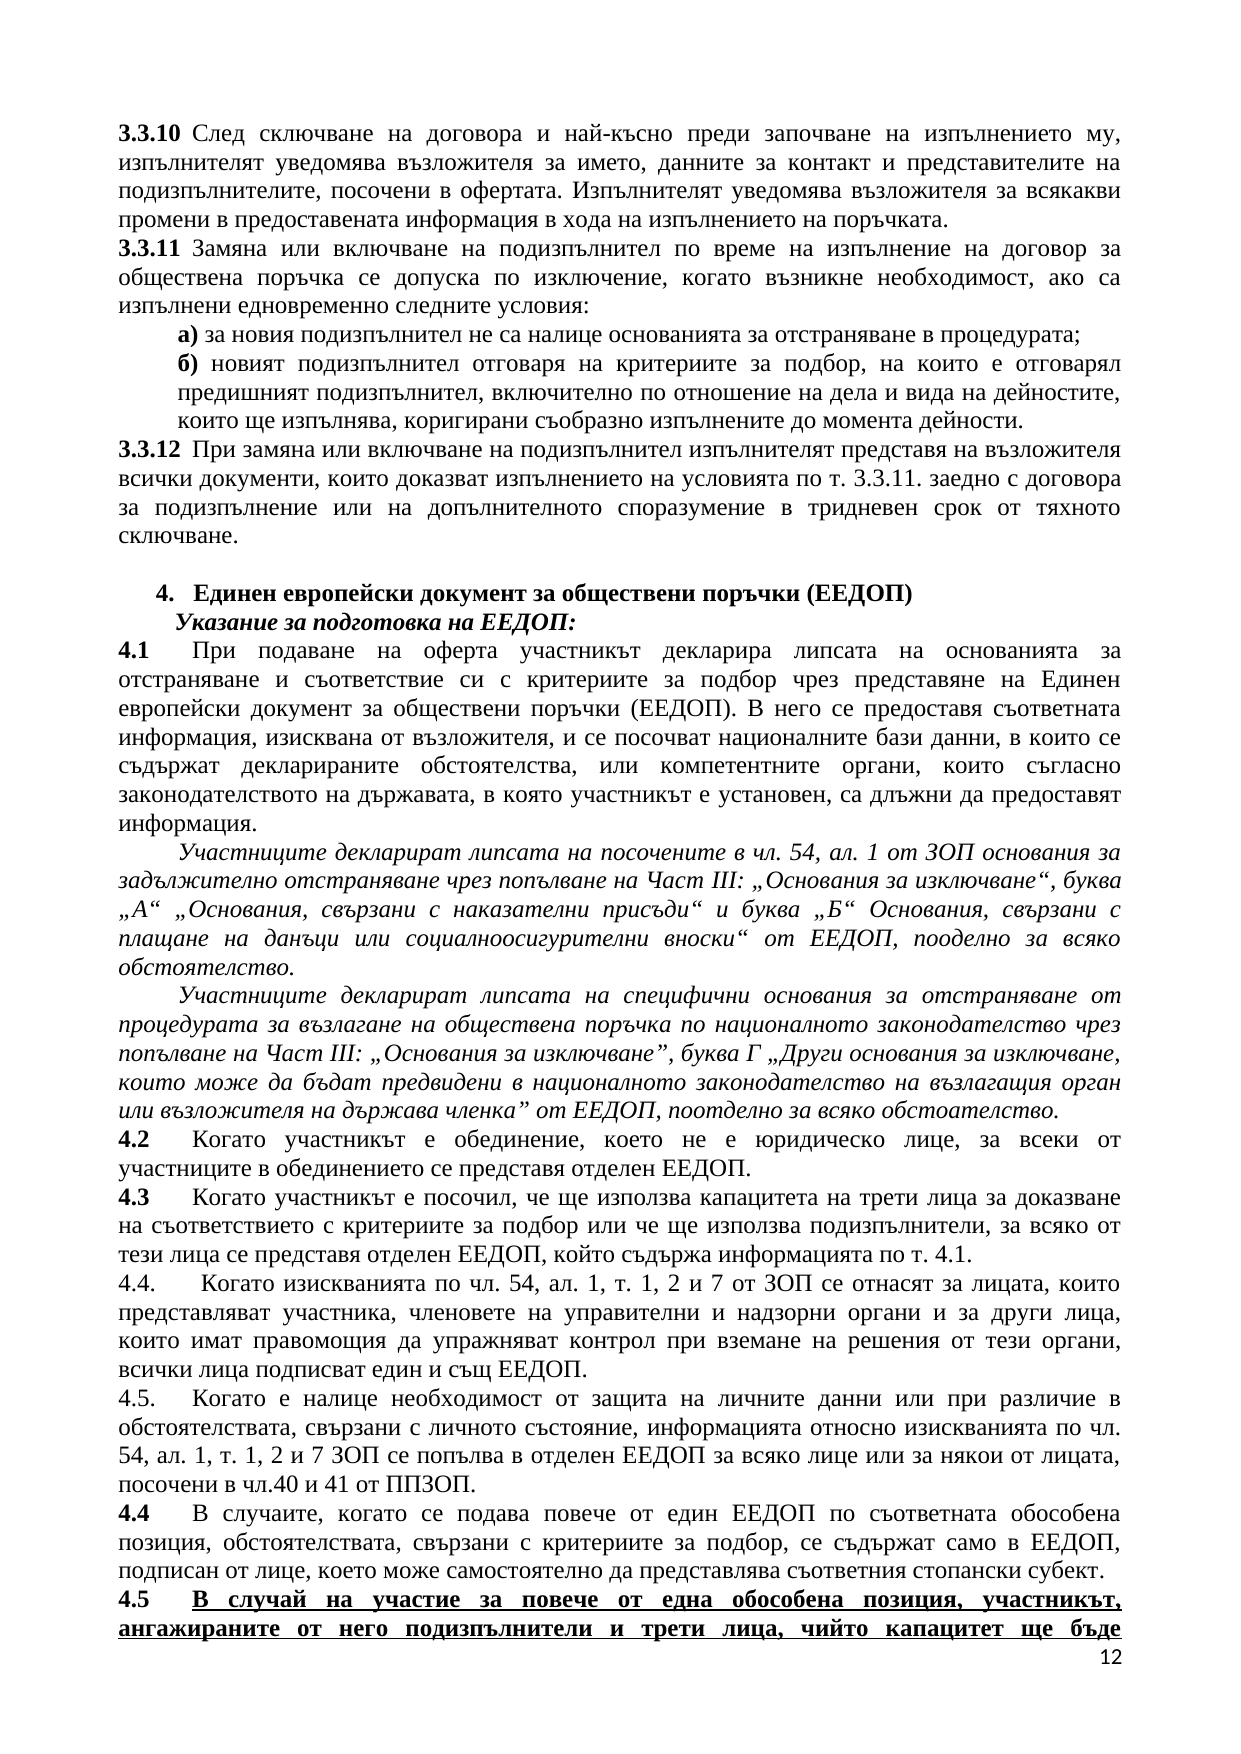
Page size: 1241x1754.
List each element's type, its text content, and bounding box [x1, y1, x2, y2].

list При замяна или включване на подизпълнител изпълнителят представя на възложителя всички документи, които доказват изпълнението на условията по т. 3.3.11. заедно с договора за подизпълнение или на допълнителното споразумение в тридневен срок от тяхното сключване. [118, 434, 1122, 549]
text Участниците декларират липсата на специфични основания за отстраняване от процедурата за възлагане на обществена поръчка по националното законодателство чрез попълване на Част III: „Основания за изключване”, буква Г „Други основания за изключване, които може да бъдат предвидени в националното законодателство на възлагащия орган или възложителя на държава членка” от ЕЕДОП, поотделно за всяко обстоателство. [118, 981, 1122, 1124]
list Когато изискванията по чл. 54, ал. 1, т. 1, 2 и 7 от ЗОП се отнасят за лицата, които представляват участника, членовете на управителни и надзорни органи и за други лица, които имат правомощия да упражняват контрол при вземане на решения от тези органи, всички лица подписват един и същ ЕЕДОП. [118, 1268, 1122, 1383]
list Когато участникът е обединение, което не е юридическо лице, за всеки от участниците в обединението се представя отделен ЕЕДОП. [118, 1124, 1122, 1182]
list В случаите, когато се подава повече от един ЕЕДОП по съответната обособена позиция, обстоятелствата, свързани с критериите за подбор, се съдържат само в ЕЕДОП, подписан от лице, което може самостоятелно да представлява съответния стопански субект. [118, 1498, 1122, 1584]
text Указание за подготовка на ЕЕДОП: [118, 607, 1122, 636]
list Когато е налице необходимост от защита на личните данни или при различие в обстоятелствата, свързани с личното състояние, информацията относно изискванията по чл. 54, ал. 1, т. 1, 2 и 7 ЗОП се попълва в отделен ЕЕДОП за всяко лице или за някои от лицата, посочени в чл.40 и 41 от ППЗОП. [118, 1383, 1122, 1498]
list При подаване на оферта участникът декларира липсата на основанията за отстраняване и съответствие си с критериите за подбор чрез представяне на Единен европейски документ за обществени поръчки (ЕЕДОП). В него се предоставя съответната информация, изисквана от възложителя, и се посочват националните бази данни, в които се съдържат декларираните обстоятелства, или компетентните органи, които съгласно законодателството на държавата, в която участникът е установен, са длъжни да предоставят информация. [118, 636, 1122, 837]
list Когато участникът е посочил, че ще използва капацитета на трети лица за доказване на съответствието с критериите за подбор или че ще използва подизпълнители, за всяко от тези лица се представя отделен ЕЕДОП, който съдържа информацията по т. 4.1. [118, 1182, 1122, 1268]
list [118, 1584, 1122, 1638]
list След сключване на договора и най-късно преди започване на изпълнението му, изпълнителят уведомява възложителя за името, данните за контакт и представителите на подизпълнителите, посочени в офертата. Изпълнителят уведомява възложителя за всякакви промени в предоставената информация в хода на изпълнението на поръчката. [118, 118, 1122, 233]
text Участниците декларират липсата на посочените в чл. 54, ал. 1 от ЗОП основания за задължително отстраняване чрез попълване на Част III: „Основания за изключване“, буква „А“ „Основания, свързани с наказателни присъди“ и буква „Б“ Основания, свързани с плащане на данъци или социалноосигурителни вноски“ от ЕЕДОП, пооделно за всяко обстоятелство. [118, 837, 1122, 981]
text б) новият подизпълнител отговаря на критериите за подбор, на които е отговарял предишният подизпълнител, включително по отношение на дела и вида на дейностите, които ще изпълнява, коригирани съобразно изпълнените до момента дейности. [177, 348, 1122, 434]
list Единен европейски документ за обществени поръчки (ЕЕДОП) [156, 578, 1122, 607]
list Замяна или включване на подизпълнител по време на изпълнение на договор за обществена поръчка се допуска по изключение, когато възникне необходимост, ако са изпълнени едновременно следните условия: [118, 233, 1122, 319]
text а) за новия подизпълнител не са налице основанията за отстраняване в процедурата; [177, 319, 1122, 348]
